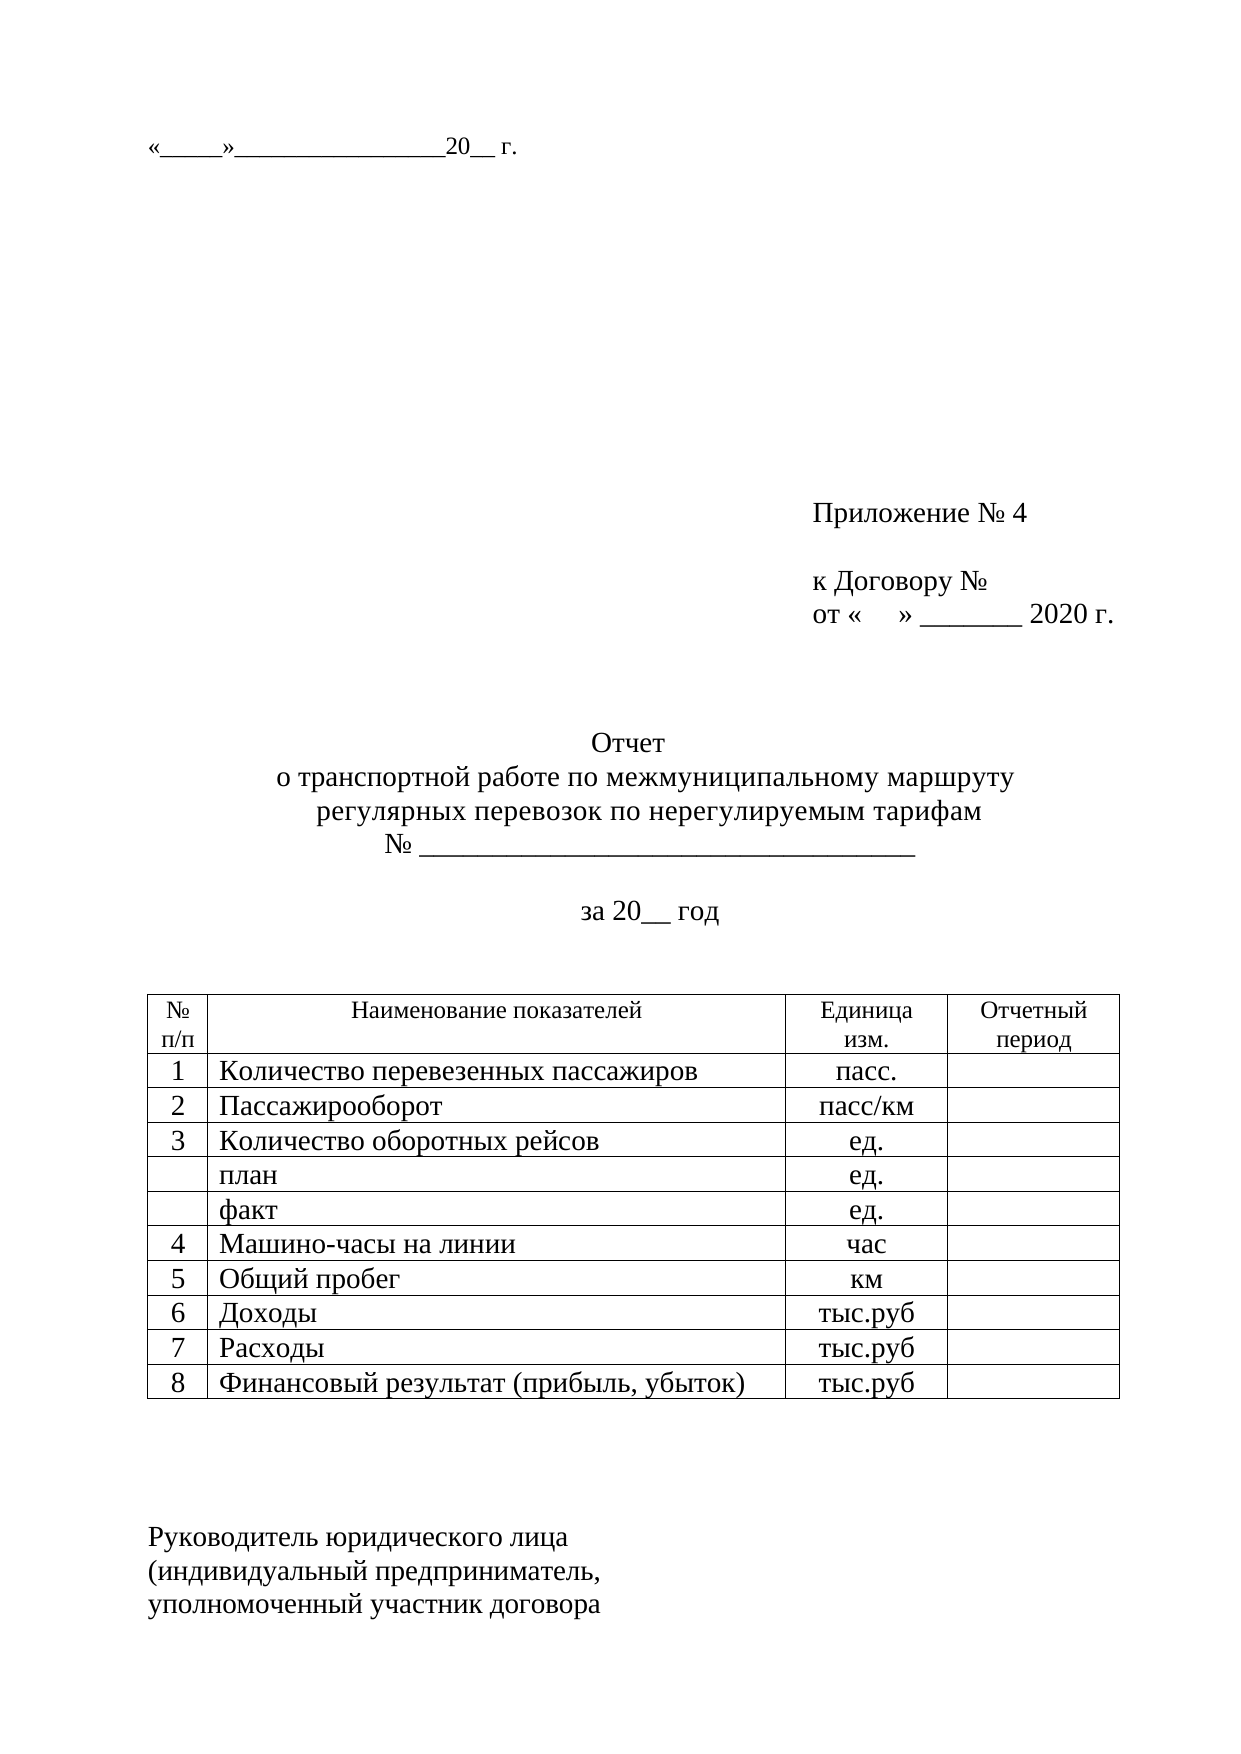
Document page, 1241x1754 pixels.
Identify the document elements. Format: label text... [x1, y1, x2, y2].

table_cell [948, 1365, 1119, 1398]
text о транспортной работе по межмуниципальному маршруту регулярных перевозок по нерегулируемым тарифам [148, 759, 1152, 826]
table_cell Общий пробег [208, 1261, 785, 1294]
table_header Отчетный период [948, 995, 1119, 1052]
table_cell [948, 1261, 1119, 1294]
table_cell 8 [148, 1365, 207, 1398]
text за 20__ год [148, 893, 1152, 927]
table_cell 5 [148, 1261, 207, 1294]
text от « » _______ 2020 г. [91, 596, 1152, 630]
table_cell факт [208, 1192, 785, 1225]
table_cell [948, 1226, 1119, 1260]
table_cell тыс.руб [786, 1330, 947, 1364]
table_cell [948, 1296, 1119, 1329]
table_cell 7 [148, 1330, 207, 1364]
table_cell час [786, 1226, 947, 1260]
text Руководитель юридического лица [148, 1519, 1152, 1553]
text уполномоченный участник договора [148, 1586, 1152, 1620]
table_cell тыс.руб [786, 1296, 947, 1329]
text № __________________________________ [148, 826, 1152, 860]
table_cell 3 [148, 1123, 207, 1156]
table_cell тыс.руб [786, 1365, 947, 1398]
table_cell [948, 1123, 1119, 1156]
table_cell [948, 1054, 1119, 1087]
table_cell [148, 1192, 207, 1225]
table_cell [148, 1157, 207, 1191]
table_cell Доходы [208, 1296, 785, 1329]
table_header Наименование показателей [208, 995, 785, 1052]
table_cell 4 [148, 1226, 207, 1260]
text «_____»_________________20__ г. [148, 131, 1152, 160]
table_cell [948, 1192, 1119, 1225]
table_cell ед. [786, 1192, 947, 1225]
table_cell Финансовый результат (прибыль, убыток) [208, 1365, 785, 1398]
table_header № п/п [148, 995, 207, 1052]
table_cell [948, 1157, 1119, 1191]
table_cell [948, 1088, 1119, 1122]
table_cell ед. [786, 1123, 947, 1156]
table_cell 1 [148, 1054, 207, 1087]
text Приложение № 4 [91, 496, 1152, 529]
table_cell Количество оборотных рейсов [208, 1123, 785, 1156]
table_header Единица изм. [786, 995, 947, 1052]
table_cell Расходы [208, 1330, 785, 1364]
table_cell Машино-часы на линии [208, 1226, 785, 1260]
text (индивидуальный предприниматель, [148, 1553, 1152, 1586]
table_cell [948, 1330, 1119, 1364]
table_cell 6 [148, 1296, 207, 1329]
table_cell км [786, 1261, 947, 1294]
table_cell ед. [786, 1157, 947, 1191]
table_cell пасс. [786, 1054, 947, 1087]
table_cell 2 [148, 1088, 207, 1122]
table_cell план [208, 1157, 785, 1191]
table_cell Количество перевезенных пассажиров [208, 1054, 785, 1087]
text Отчет [91, 726, 1152, 759]
table_cell пасс/км [786, 1088, 947, 1122]
text к Договору № [91, 563, 1152, 596]
table_cell Пассажирооборот [208, 1088, 785, 1122]
